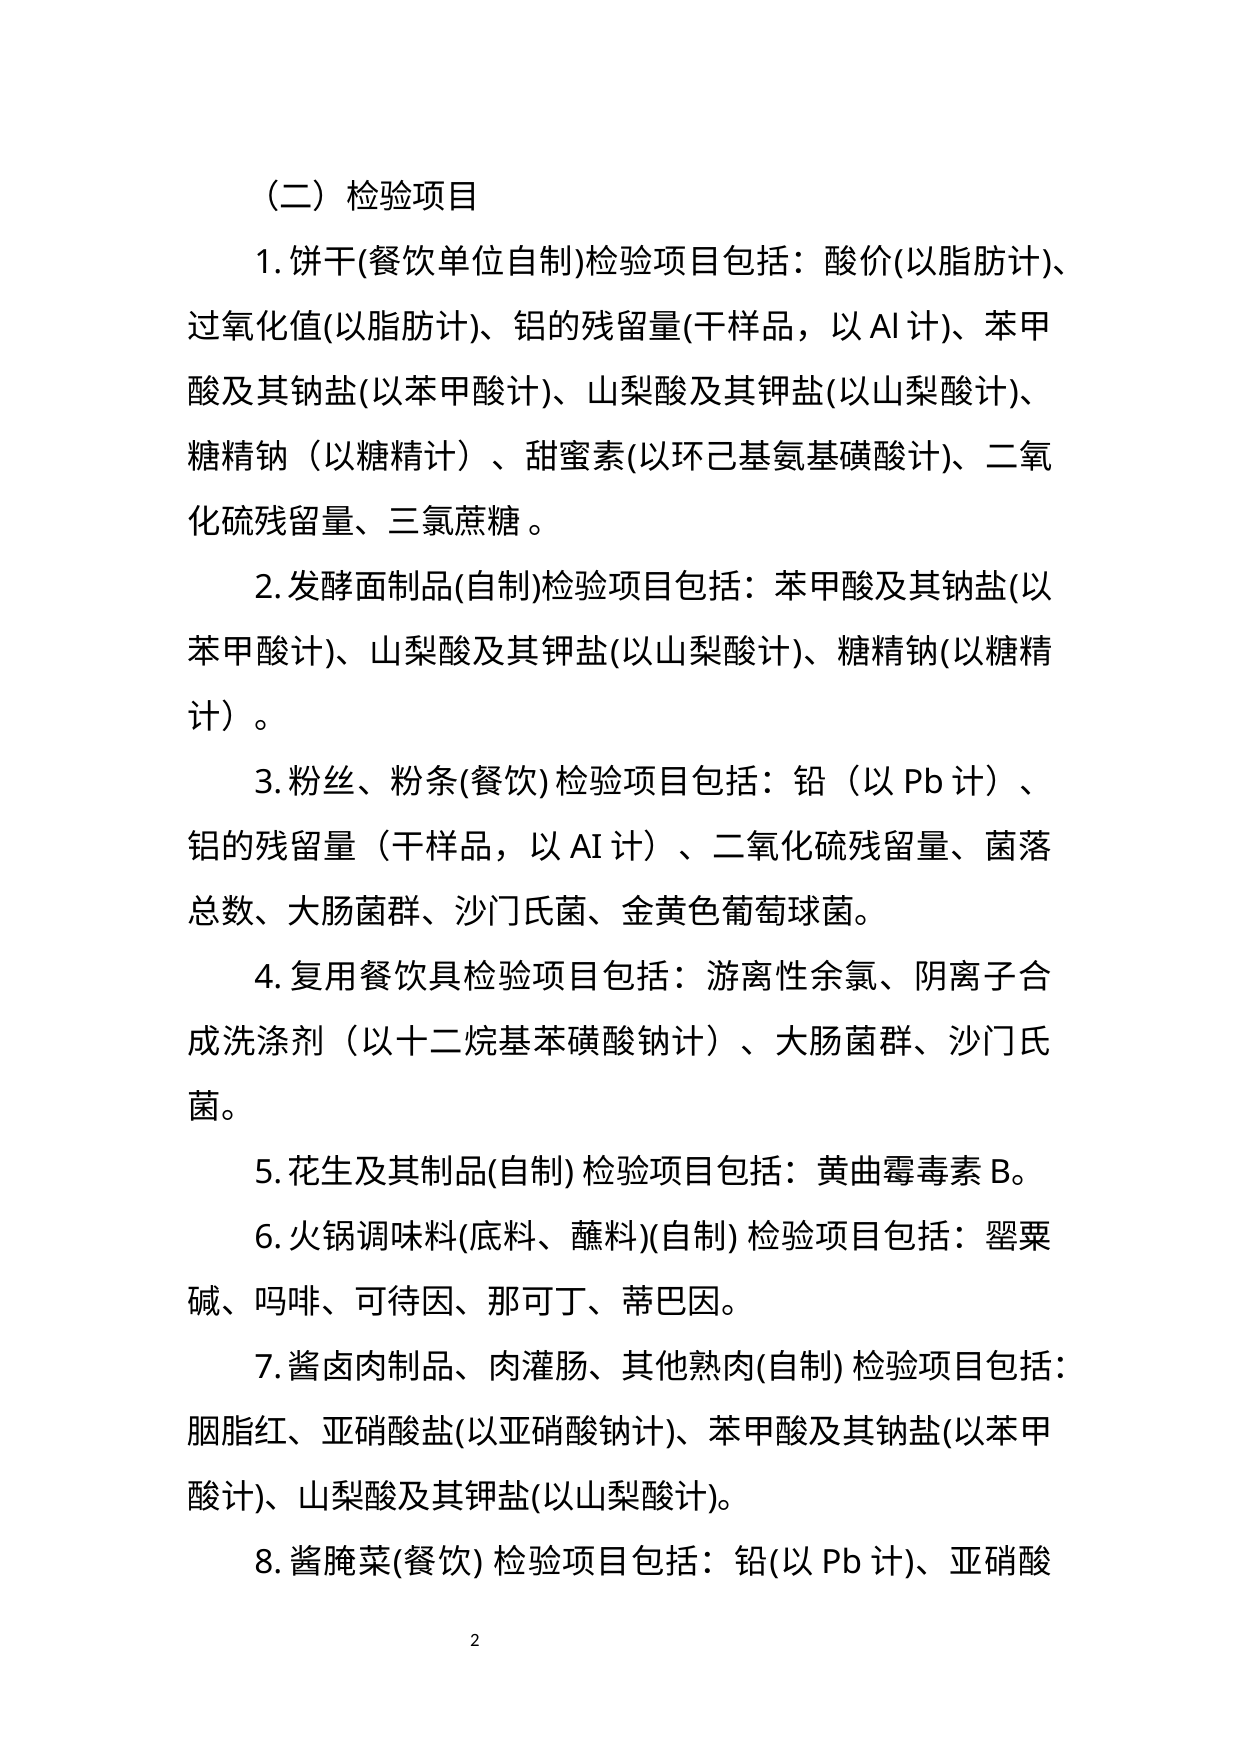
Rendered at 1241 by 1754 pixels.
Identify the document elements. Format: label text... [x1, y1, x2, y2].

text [187, 1527, 1053, 1592]
text 7. 酱卤肉制品、肉灌肠、其他熟肉(自制) 检验项目包括：胭脂红、亚硝酸盐(以亚硝酸钠计)、苯甲酸及其钠盐(以苯甲酸计)、山梨酸及其钾盐(以山梨酸计)。 [187, 1332, 1053, 1527]
text 5. 花生及其制品(自制) 检验项目包括：黄曲霉毒素B。 [187, 1137, 1053, 1202]
text 1. 饼干(餐饮单位自制)检验项目包括：酸价(以脂肪计)、过氧化值(以脂肪计)、铝的残留量(干样品，以Al计)、苯甲酸及其钠盐(以苯甲酸计)、山梨酸及其钾盐(以山梨酸计)、糖精钠（以糖精计）、甜蜜素(以环己基氨基磺酸计)、二氧化硫残留量、三氯蔗糖 。 [187, 227, 1053, 552]
text （二）检验项目 [187, 162, 1053, 227]
text 6. 火锅调味料(底料、蘸料)(自制) 检验项目包括：罂粟碱、吗啡、可待因、那可丁、蒂巴因。 [187, 1202, 1053, 1332]
text 3. 粉丝、粉条(餐饮) 检验项目包括：铅（以Pb计）、铝的残留量（干样品，以AI计）、二氧化硫残留量、菌落总数、大肠菌群、沙门氏菌、金黄色葡萄球菌。 [187, 747, 1053, 942]
text 2. 发酵面制品(自制)检验项目包括：苯甲酸及其钠盐(以苯甲酸计)、山梨酸及其钾盐(以山梨酸计)、糖精钠(以糖精计）。 [187, 552, 1053, 747]
text 4. 复用餐饮具检验项目包括：游离性余氯、阴离子合成洗涤剂（以十二烷基苯磺酸钠计）、大肠菌群、沙门氏菌。 [187, 942, 1053, 1137]
